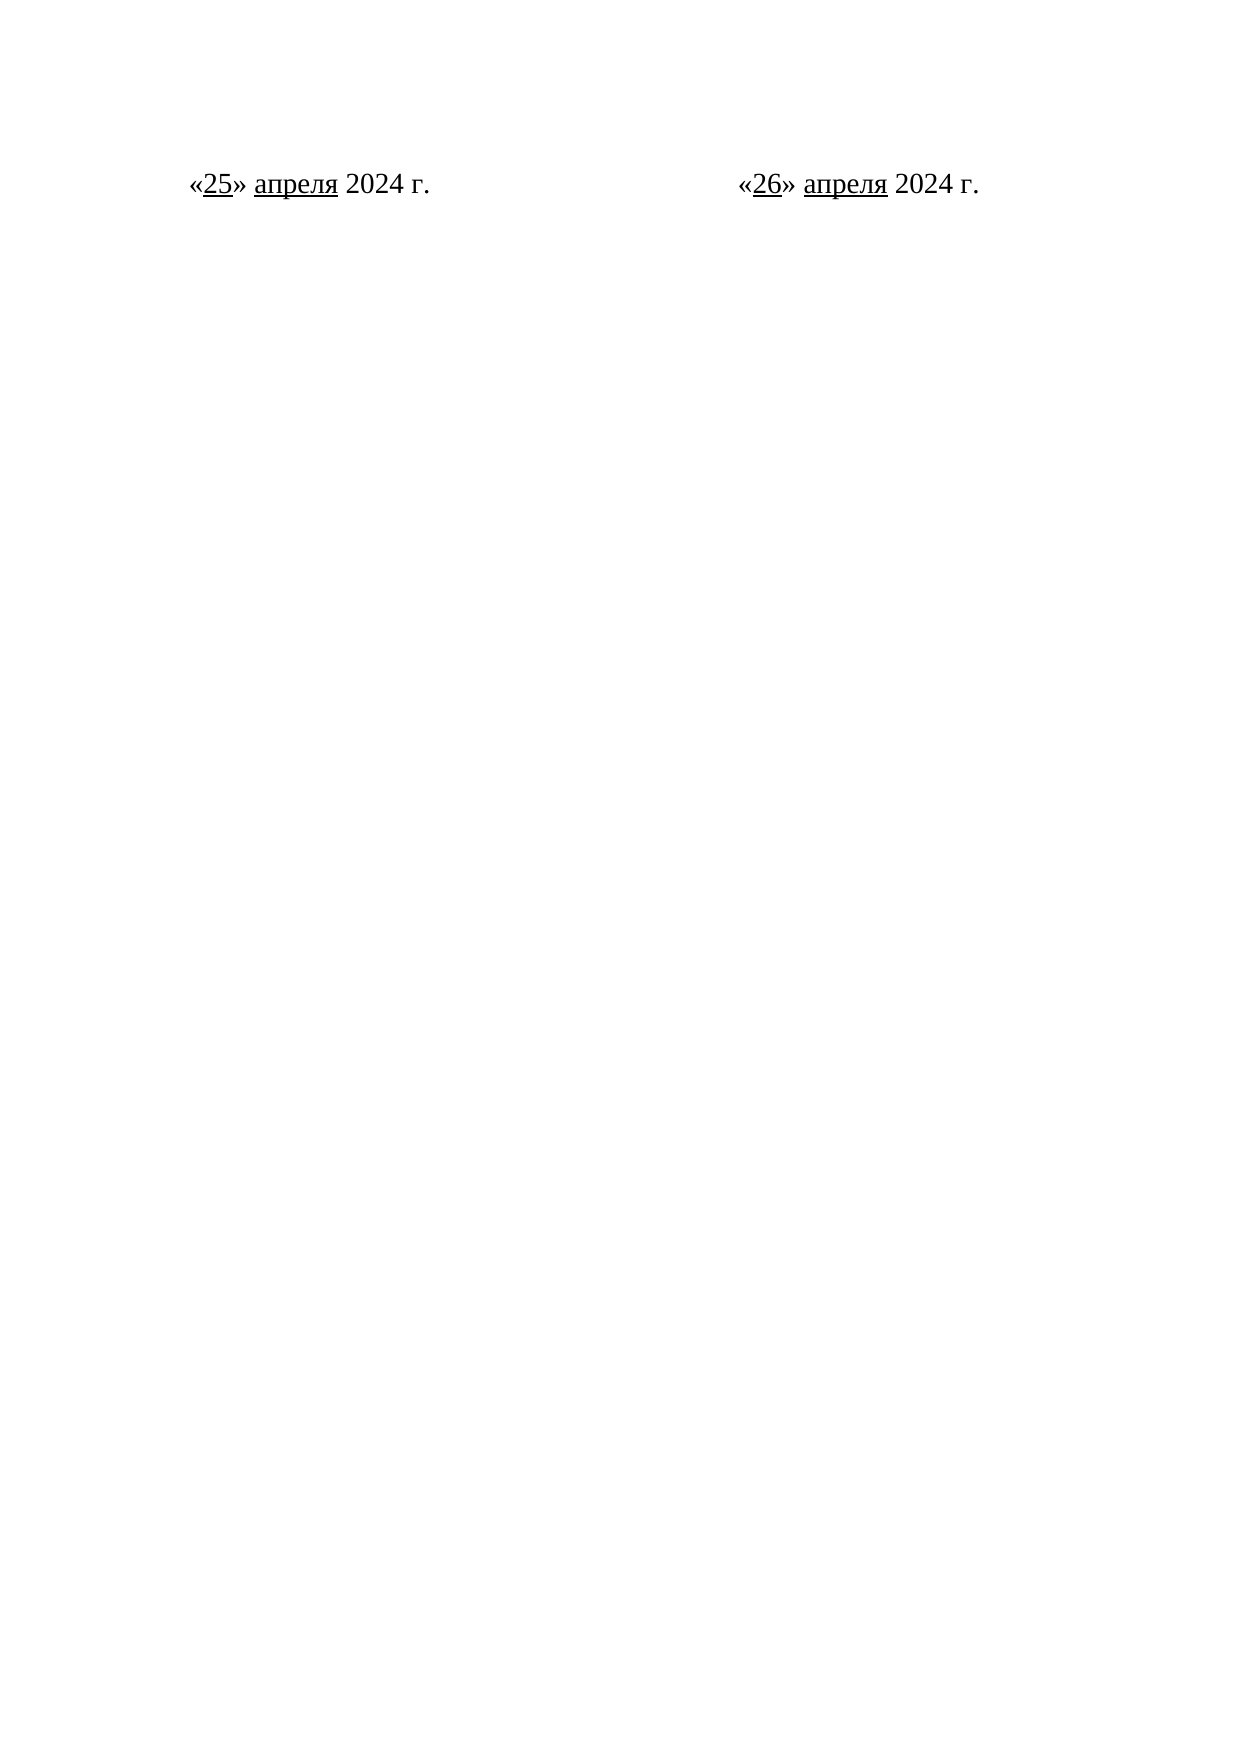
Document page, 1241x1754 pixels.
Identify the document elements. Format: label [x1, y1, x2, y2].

table_header [177, 133, 676, 200]
table_header [676, 133, 1167, 200]
